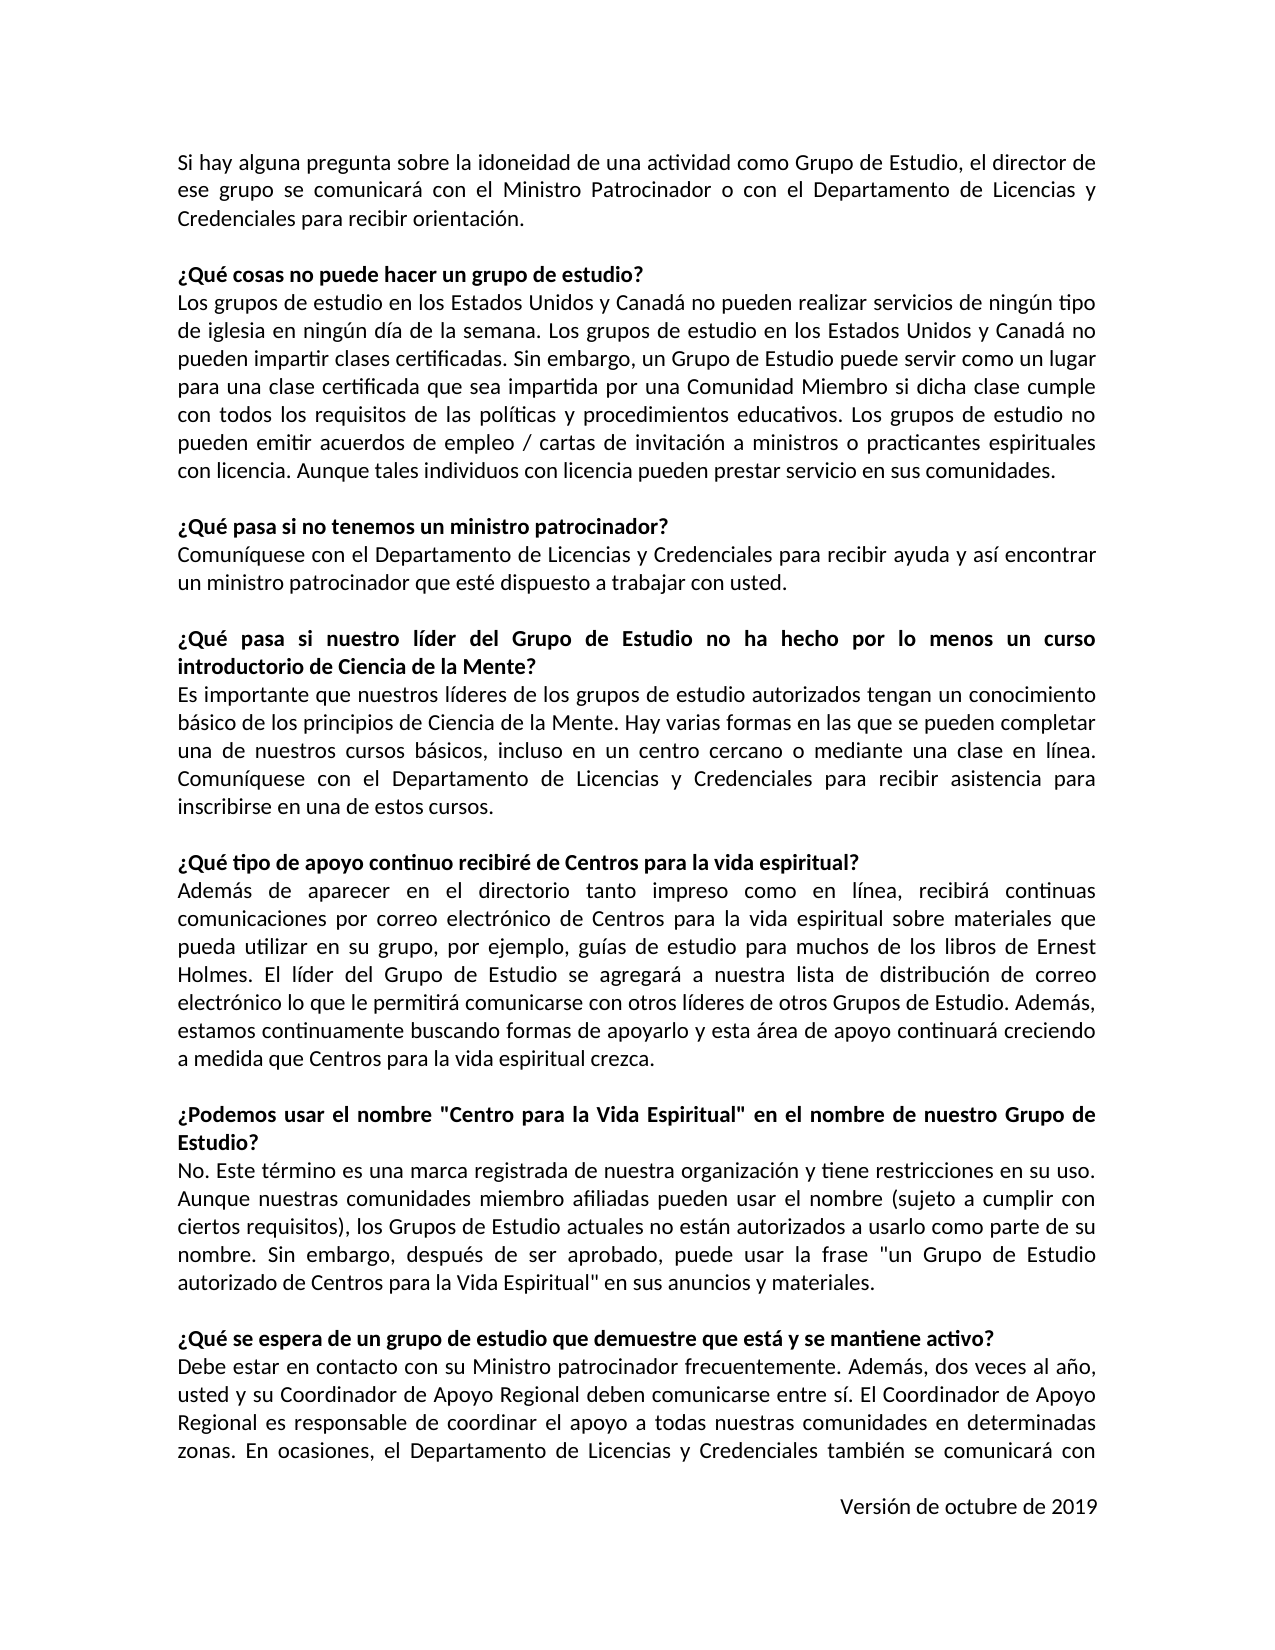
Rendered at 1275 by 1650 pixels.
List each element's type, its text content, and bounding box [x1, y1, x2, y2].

text ¿Qué tipo de apoyo continuo recibiré de Centros para la vida espiritual? [177, 848, 1098, 876]
text No. Este término es una marca registrada de nuestra organización y tiene restricciones en su uso. Aunque nuestras comunidades miembro afiliadas pueden usar el nombre (sujeto a cumplir con ciertos requisitos), los Grupos de Estudio actuales no están autorizados a usarlo como parte de su nombre. Sin embargo, después de ser aprobado, puede usar la frase "un Grupo de Estudio autorizado de Centros para la Vida Espiritual" en sus anuncios y materiales. [177, 1156, 1098, 1296]
text ¿Podemos usar el nombre "Centro para la Vida Espiritual" en el nombre de nuestro Grupo de Estudio? [177, 1100, 1098, 1156]
text ¿Qué se espera de un grupo de estudio que demuestre que está y se mantiene activo? [177, 1324, 1098, 1352]
text Comuníquese con el Departamento de Licencias y Credenciales para recibir ayuda y así encontrar un ministro patrocinador que esté dispuesto a trabajar con usted. [177, 540, 1098, 596]
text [177, 1352, 1098, 1464]
text Es importante que nuestros líderes de los grupos de estudio autorizados tengan un conocimiento básico de los principios de Ciencia de la Mente. Hay varias formas en las que se pueden completar una de nuestros cursos básicos, incluso en un centro cercano o mediante una clase en línea. Comuníquese con el Departamento de Licencias y Credenciales para recibir asistencia para inscribirse en una de estos cursos. [177, 680, 1098, 820]
text Si hay alguna pregunta sobre la idoneidad de una actividad como Grupo de Estudio, el director de ese grupo se comunicará con el Ministro Patrocinador o con el Departamento de Licencias y Credenciales para recibir orientación. [177, 148, 1098, 232]
text Los grupos de estudio en los Estados Unidos y Canadá no pueden realizar servicios de ningún tipo de iglesia en ningún día de la semana. Los grupos de estudio en los Estados Unidos y Canadá no pueden impartir clases certificadas. Sin embargo, un Grupo de Estudio puede servir como un lugar para una clase certificada que sea impartida por una Comunidad Miembro si dicha clase cumple con todos los requisitos de las políticas y procedimientos educativos. Los grupos de estudio no pueden emitir acuerdos de empleo / cartas de invitación a ministros o practicantes espirituales con licencia. Aunque tales individuos con licencia pueden prestar servicio en sus comunidades. [177, 288, 1098, 484]
text ¿Qué pasa si no tenemos un ministro patrocinador? [177, 512, 1098, 540]
text Además de aparecer en el directorio tanto impreso como en línea, recibirá continuas comunicaciones por correo electrónico de Centros para la vida espiritual sobre materiales que pueda utilizar en su grupo, por ejemplo, guías de estudio para muchos de los libros de Ernest Holmes. El líder del Grupo de Estudio se agregará a nuestra lista de distribución de correo electrónico lo que le permitirá comunicarse con otros líderes de otros Grupos de Estudio. Además, estamos continuamente buscando formas de apoyarlo y esta área de apoyo continuará creciendo a medida que Centros para la vida espiritual crezca. [177, 876, 1098, 1072]
text ¿Qué cosas no puede hacer un grupo de estudio? [177, 260, 1098, 288]
text ¿Qué pasa si nuestro líder del Grupo de Estudio no ha hecho por lo menos un curso introductorio de Ciencia de la Mente? [177, 624, 1098, 680]
